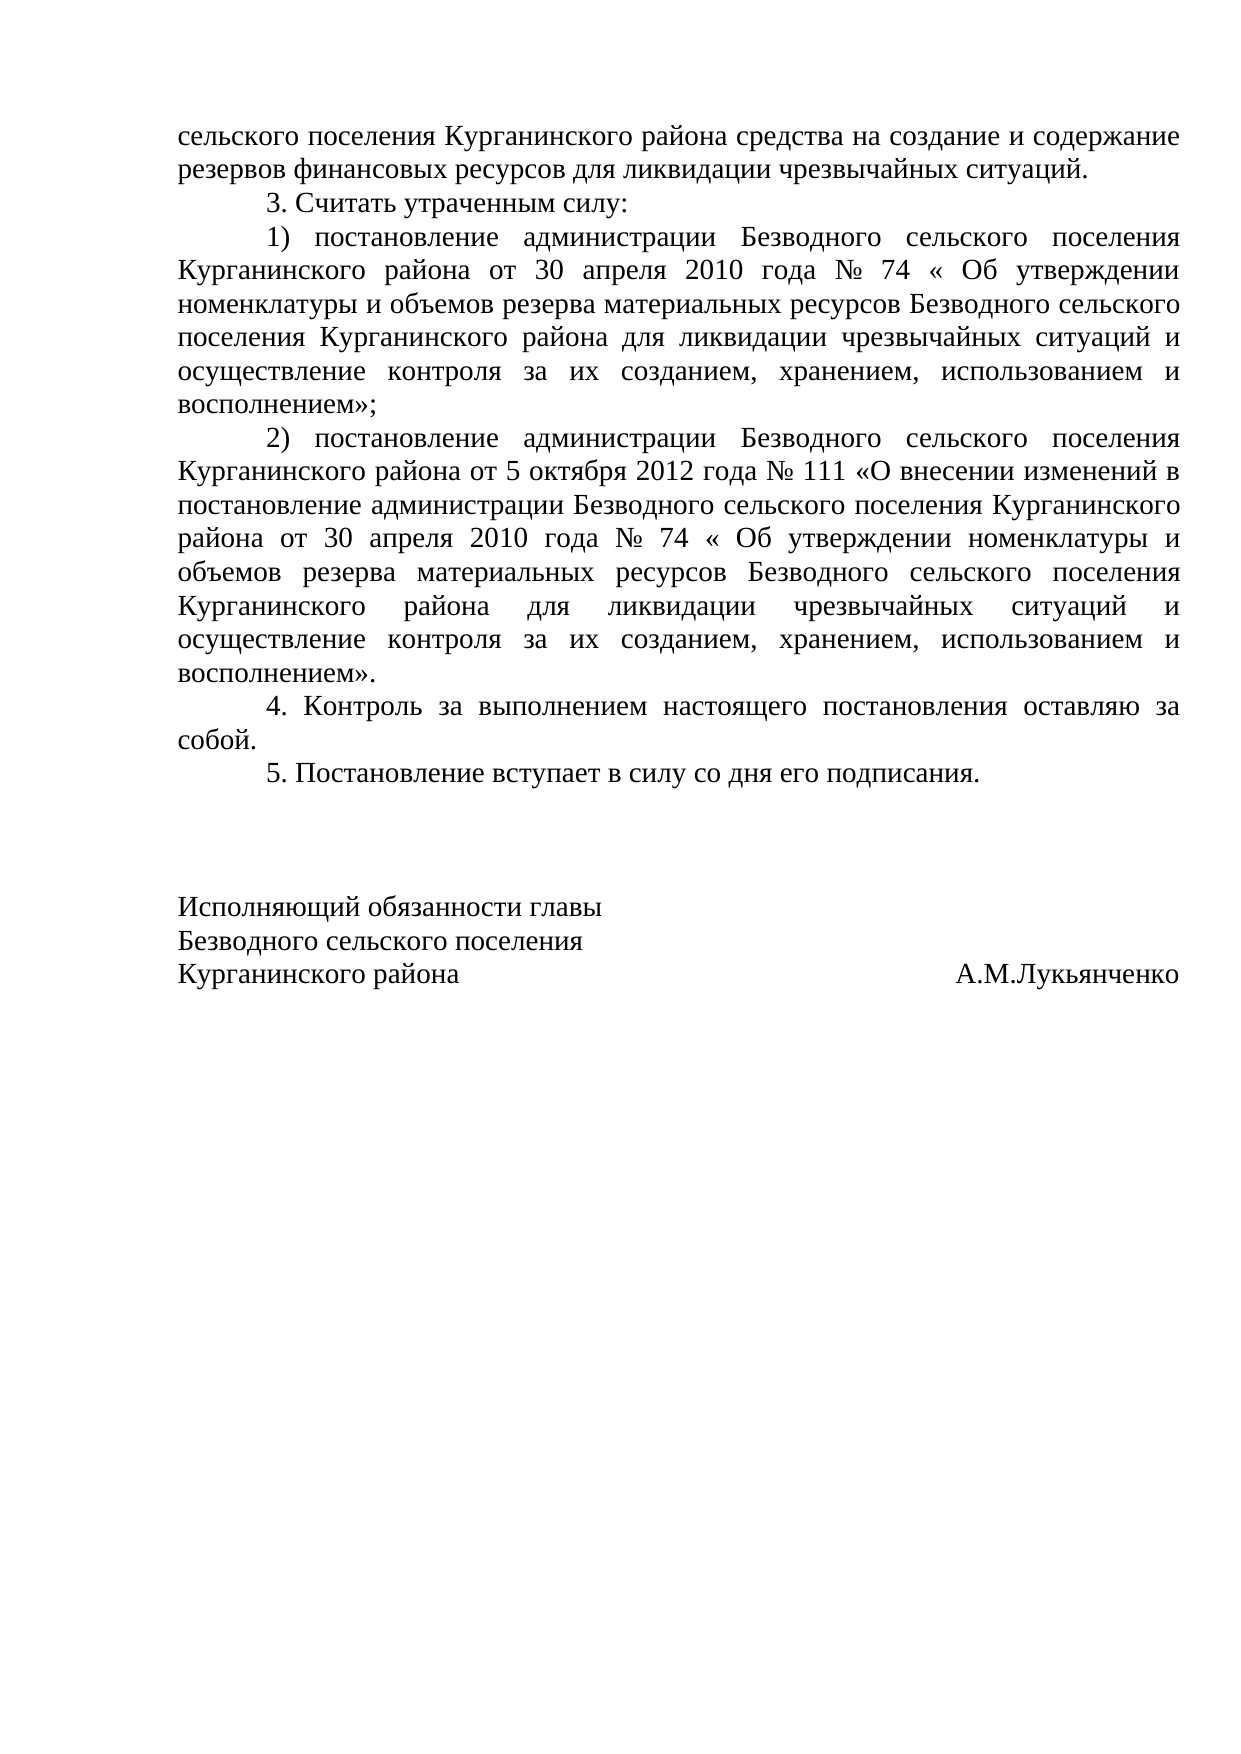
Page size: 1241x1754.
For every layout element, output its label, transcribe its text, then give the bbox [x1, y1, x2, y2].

text 3. Считать утраченным силу: [177, 185, 1181, 219]
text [177, 118, 1181, 185]
text Курганинского района А.М.Лукьянченко [177, 957, 1181, 990]
text 4. Контроль за выполнением настоящего постановления оставляю за собой. [177, 688, 1181, 755]
text 1) постановление администрации Безводного сельского поселения Курганинского района от 30 апреля 2010 года № 74 « Об утверждении номенклатуры и объемов резерва материальных ресурсов Безводного сельского поселения Курганинского района для ликвидации чрезвычайных ситуаций и осуществление контроля за их созданием, хранением, использованием и восполнением»; [177, 219, 1181, 420]
text 2) постановление администрации Безводного сельского поселения Курганинского района от 5 октября 2012 года № 111 «О внесении изменений в постановление администрации Безводного сельского поселения Курганинского района от 30 апреля 2010 года № 74 « Об утверждении номенклатуры и объемов резерва материальных ресурсов Безводного сельского поселения Курганинского района для ликвидации чрезвычайных ситуаций и осуществление контроля за их созданием, хранением, использованием и восполнением». [177, 420, 1181, 688]
text Безводного сельского поселения [177, 923, 1181, 957]
text 5. Постановление вступает в силу со дня его подписания. [177, 755, 1181, 789]
text Исполняющий обязанности главы [177, 889, 1181, 923]
